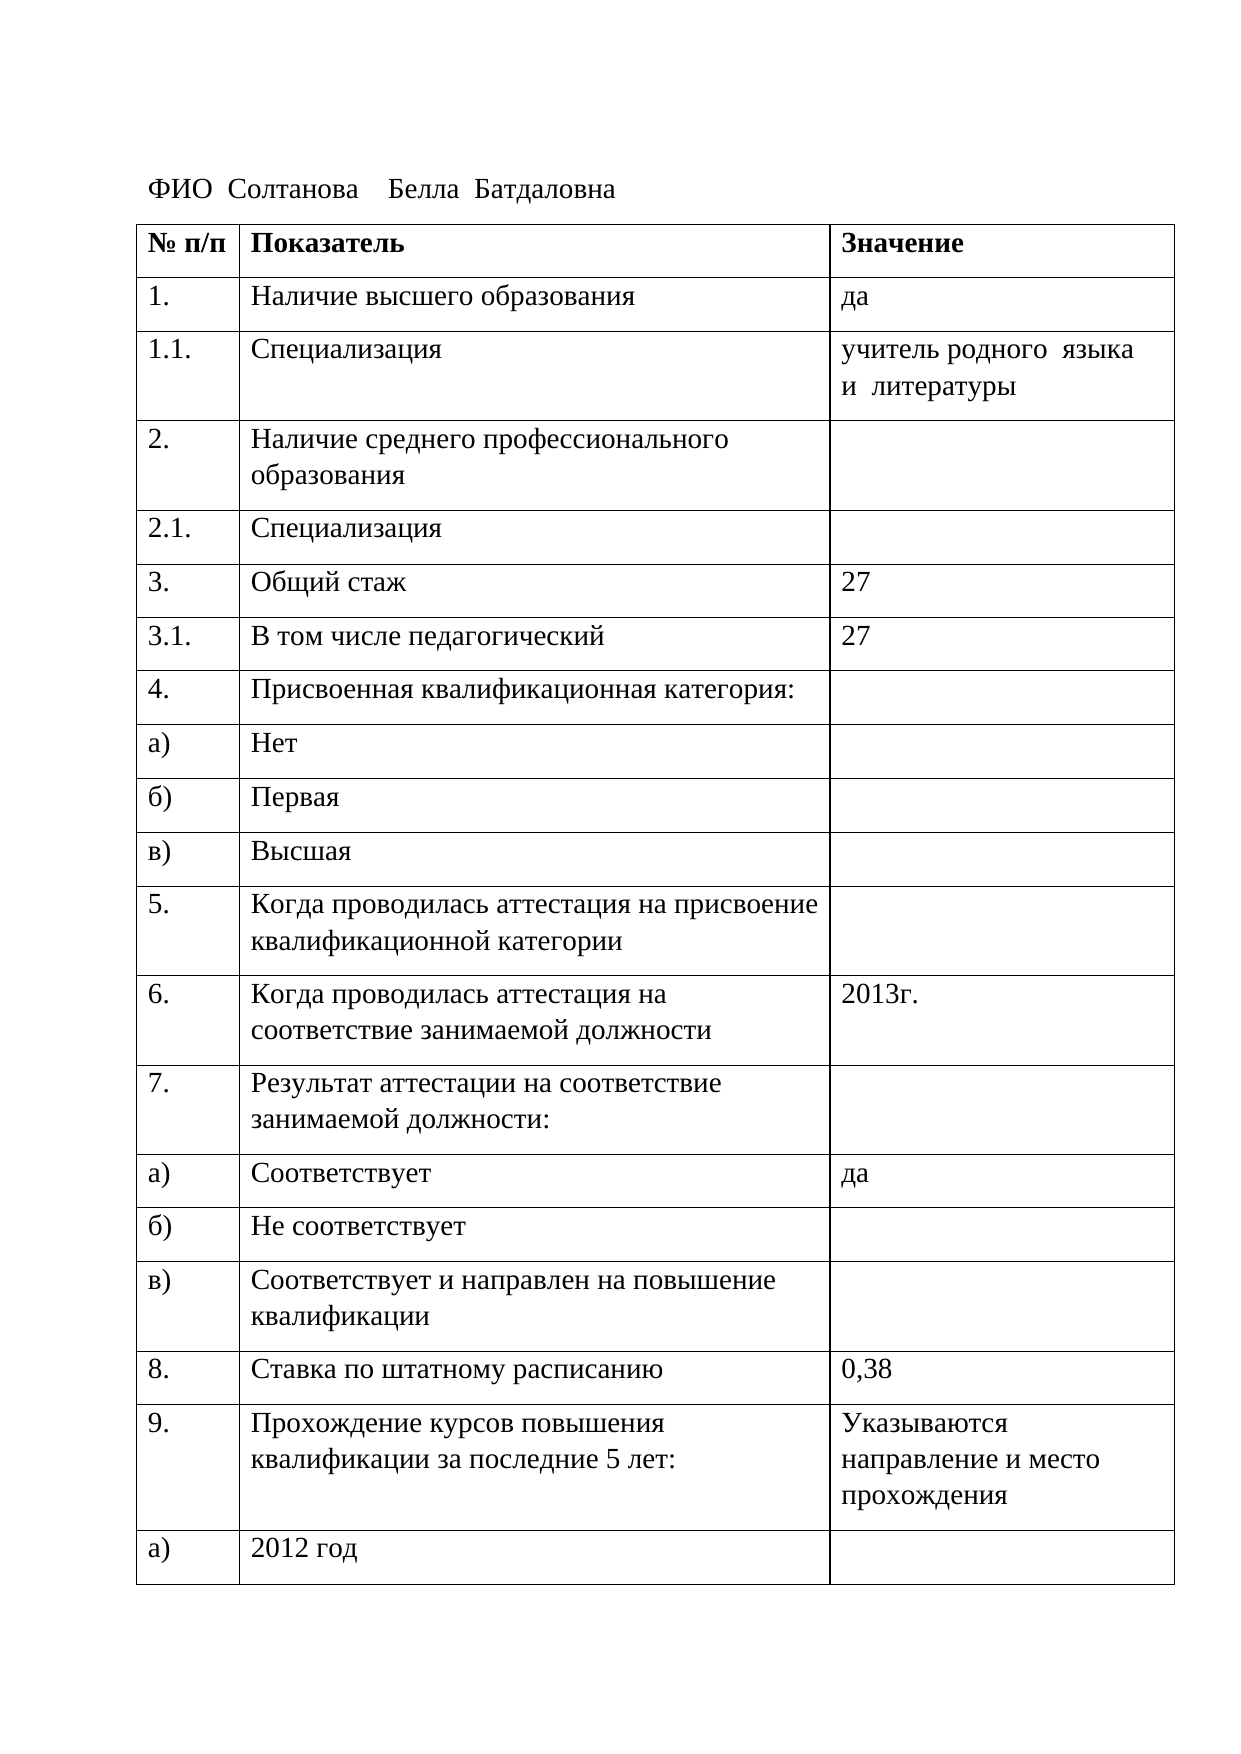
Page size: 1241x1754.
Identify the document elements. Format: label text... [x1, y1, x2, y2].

table_cell а) [137, 1531, 239, 1583]
table_cell 27 [831, 565, 1174, 617]
table_cell Указываются направление и место прохождения [831, 1405, 1174, 1529]
table_cell Прохождение курсов повышения квалификации за последние 5 лет: [240, 1405, 829, 1529]
table_cell да [831, 1155, 1174, 1207]
table_header Значение [831, 225, 1174, 277]
table_cell 4. [137, 671, 239, 724]
table_cell учитель родного языка и литературы [831, 332, 1174, 420]
table_cell 2013г. [831, 976, 1174, 1064]
table_cell [831, 887, 1174, 975]
table_cell Нет [240, 725, 829, 778]
table_cell Соответствует и направлен на повышение квалификации [240, 1262, 829, 1351]
table_cell [831, 671, 1174, 724]
table_cell а) [137, 1155, 239, 1207]
table_header Показатель [240, 225, 829, 277]
table_cell 8. [137, 1352, 239, 1404]
table_cell Когда проводилась аттестация на соответствие занимаемой должности [240, 976, 829, 1064]
table_cell [831, 1531, 1174, 1583]
table_cell [831, 1066, 1174, 1154]
table_cell [831, 511, 1174, 563]
table_cell [831, 779, 1174, 832]
table_cell [831, 1208, 1174, 1261]
table_cell 2012 год [240, 1531, 829, 1583]
table_cell Специализация [240, 511, 829, 563]
table_cell Когда проводилась аттестация на присвоение квалификационной категории [240, 887, 829, 975]
table_cell [831, 421, 1174, 509]
table_cell Наличие высшего образования [240, 278, 829, 331]
table_cell 3.1. [137, 618, 239, 670]
table_cell 9. [137, 1405, 239, 1529]
table_cell 1.1. [137, 332, 239, 420]
table_cell 1. [137, 278, 239, 331]
table_cell [831, 833, 1174, 886]
table_cell Результат аттестации на соответствие занимаемой должности: [240, 1066, 829, 1154]
table_cell Высшая [240, 833, 829, 886]
table_cell [831, 725, 1174, 778]
table_cell Присвоенная квалификационная категория: [240, 671, 829, 724]
table_cell Ставка по штатному расписанию [240, 1352, 829, 1404]
table_cell Наличие среднего профессионального образования [240, 421, 829, 509]
table_cell Первая [240, 779, 829, 832]
list ФИО Солтанова Белла Батдаловна [148, 171, 1152, 205]
table_cell б) [137, 779, 239, 832]
table_cell [831, 1262, 1174, 1351]
table_cell 5. [137, 887, 239, 975]
table_cell в) [137, 833, 239, 886]
table_cell в) [137, 1262, 239, 1351]
table_cell 2. [137, 421, 239, 509]
table_cell 7. [137, 1066, 239, 1154]
table_cell б) [137, 1208, 239, 1261]
table_cell Общий стаж [240, 565, 829, 617]
table_cell 0,38 [831, 1352, 1174, 1404]
table_cell 3. [137, 565, 239, 617]
table_header № п/п [137, 225, 239, 277]
table_cell да [831, 278, 1174, 331]
table_cell 27 [831, 618, 1174, 670]
table_cell 6. [137, 976, 239, 1064]
table_cell а) [137, 725, 239, 778]
table_cell Не соответствует [240, 1208, 829, 1261]
table_cell В том числе педагогический [240, 618, 829, 670]
table_cell Соответствует [240, 1155, 829, 1207]
table_cell 2.1. [137, 511, 239, 563]
table_cell Специализация [240, 332, 829, 420]
